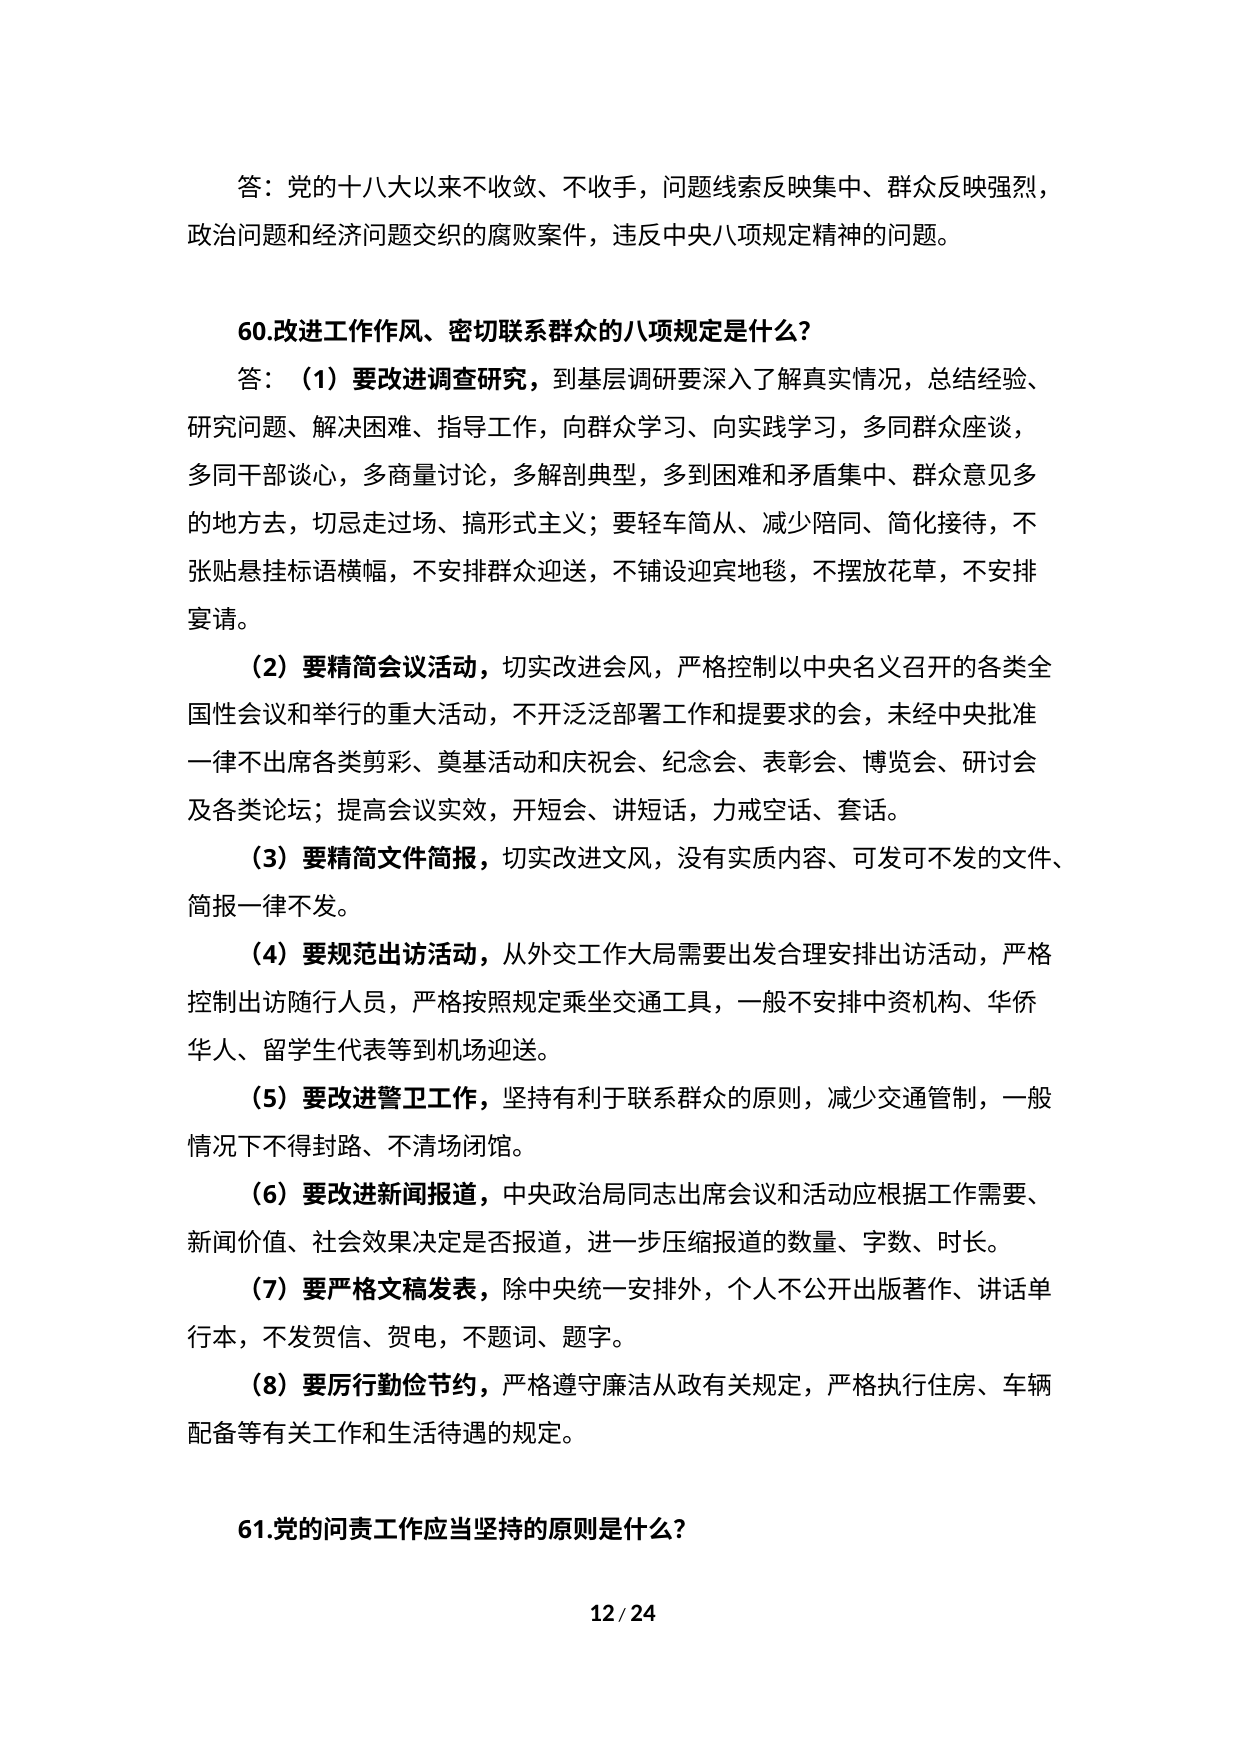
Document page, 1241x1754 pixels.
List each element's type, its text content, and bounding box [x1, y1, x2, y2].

text （4）要规范出访活动，从外交工作大局需要出发合理安排出访活动，严格控制出访随行人员，严格按照规定乘坐交通工具，一般不安排中资机构、华侨华人、留学生代表等到机场迎送。 [187, 925, 1053, 1069]
text （7）要严格文稿发表，除中央统一安排外，个人不公开出版著作、讲话单行本，不发贺信、贺电，不题词、题字。 [187, 1261, 1053, 1356]
text （2）要精简会议活动，切实改进会风，严格控制以中央名义召开的各类全国性会议和举行的重大活动，不开泛泛部署工作和提要求的会，未经中央批准一律不出席各类剪彩、奠基活动和庆祝会、纪念会、表彰会、博览会、研讨会及各类论坛；提高会议实效，开短会、讲短话，力戒空话、套话。 [187, 638, 1053, 829]
text 61.党的问责工作应当坚持的原则是什么？ [187, 1500, 1053, 1548]
text 答：党的十八大以来不收敛、不收手，问题线索反映集中、群众反映强烈，政治问题和经济问题交织的腐败案件，违反中央八项规定精神的问题。 [187, 158, 1053, 254]
text 60.改进工作作风、密切联系群众的八项规定是什么？ [187, 302, 1053, 350]
text （6）要改进新闻报道，中央政治局同志出席会议和活动应根据工作需要、新闻价值、社会效果决定是否报道，进一步压缩报道的数量、字数、时长。 [187, 1165, 1053, 1261]
text （5）要改进警卫工作，坚持有利于联系群众的原则，减少交通管制，一般情况下不得封路、不清场闭馆。 [187, 1069, 1053, 1165]
text （3）要精简文件简报，切实改进文风，没有实质内容、可发可不发的文件、简报一律不发。 [187, 829, 1053, 925]
text 答：（1）要改进调查研究，到基层调研要深入了解真实情况，总结经验、研究问题、解决困难、指导工作，向群众学习、向实践学习，多同群众座谈，多同干部谈心，多商量讨论，多解剖典型，多到困难和矛盾集中、群众意见多的地方去，切忌走过场、搞形式主义；要轻车简从、减少陪同、简化接待，不张贴悬挂标语横幅，不安排群众迎送，不铺设迎宾地毯，不摆放花草，不安排宴请。 [187, 350, 1053, 638]
text （8）要厉行勤俭节约，严格遵守廉洁从政有关规定，严格执行住房、车辆配备等有关工作和生活待遇的规定。 [187, 1356, 1053, 1452]
